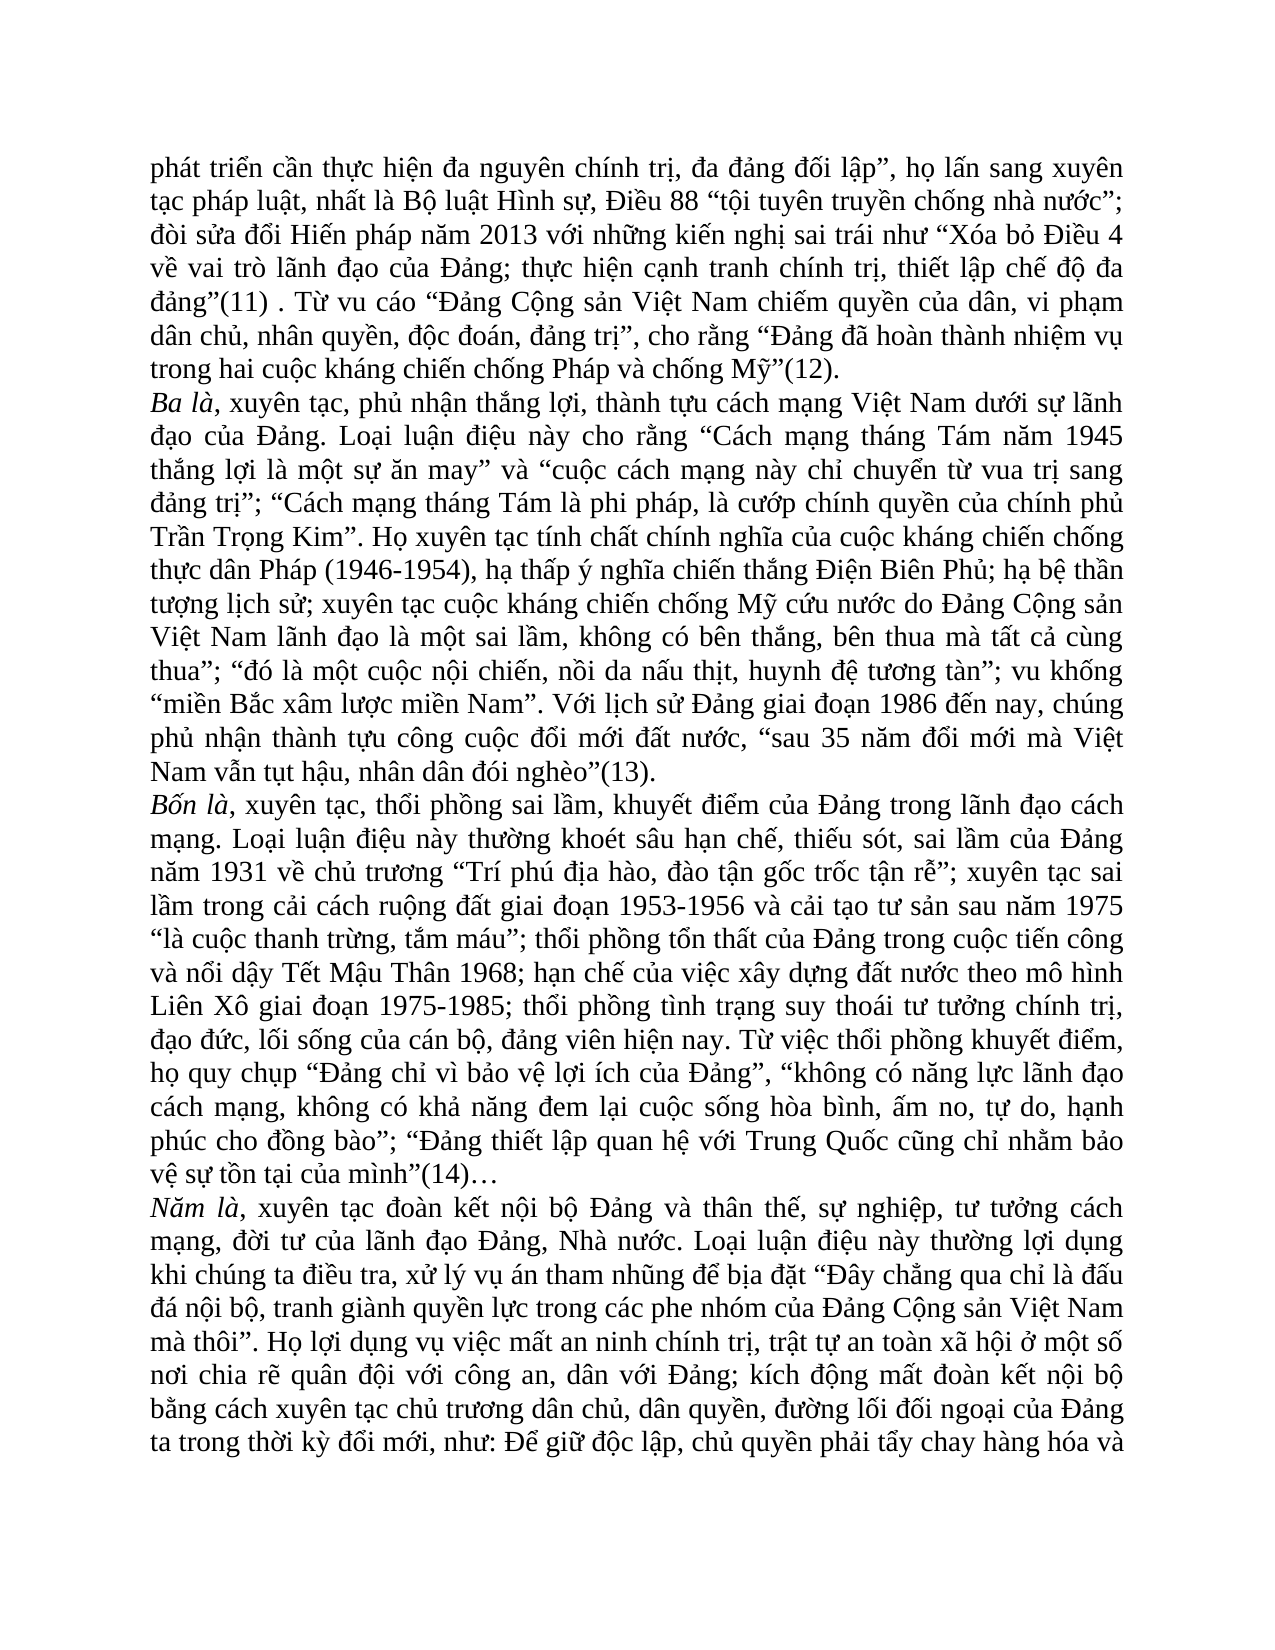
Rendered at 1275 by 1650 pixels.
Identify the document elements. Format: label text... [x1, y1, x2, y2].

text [150, 1190, 1125, 1458]
text Ba là, xuyên tạc, phủ nhận thắng lợi, thành tựu cách mạng Việt Nam dưới sự lãnh đạo của Đảng. Loại luận điệu này cho rằng “Cách mạng tháng Tám năm 1945 thắng lợi là một sự ăn may” và “cuộc cách mạng này chỉ chuyển từ vua trị sang đảng trị”; “Cách mạng tháng Tám là phi pháp, là cướp chính quyền của chính phủ Trần Trọng Kim”. Họ xuyên tạc tính chất chính nghĩa của cuộc kháng chiến chống thực dân Pháp (1946-1954), hạ thấp ý nghĩa chiến thắng Điện Biên Phủ; hạ bệ thần tượng lịch sử; xuyên tạc cuộc kháng chiến chống Mỹ cứu nước do Đảng Cộng sản Việt Nam lãnh đạo là một sai lầm, không có bên thắng, bên thua mà tất cả cùng thua”; “đó là một cuộc nội chiến, nồi da nấu thịt, huynh đệ tương tàn”; vu khống “miền Bắc xâm lược miền Nam”. Với lịch sử Đảng giai đoạn 1986 đến nay, chúng phủ nhận thành tựu công cuộc đổi mới đất nước, “sau 35 năm đổi mới mà Việt Nam vẫn tụt hậu, nhân dân đói nghèo”(13). [150, 385, 1125, 787]
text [150, 150, 1125, 385]
text Bốn là, xuyên tạc, thổi phồng sai lầm, khuyết điểm của Đảng trong lãnh đạo cách mạng. Loại luận điệu này thường khoét sâu hạn chế, thiếu sót, sai lầm của Đảng năm 1931 về chủ trương “Trí phú địa hào, đào tận gốc trốc tận rễ”; xuyên tạc sai lầm trong cải cách ruộng đất giai đoạn 1953-1956 và cải tạo tư sản sau năm 1975 “là cuộc thanh trừng, tắm máu”; thổi phồng tổn thất của Đảng trong cuộc tiến công và nổi dậy Tết Mậu Thân 1968; hạn chế của việc xây dựng đất nước theo mô hình Liên Xô giai đoạn 1975-1985; thổi phồng tình trạng suy thoái tư tưởng chính trị, đạo đức, lối sống của cán bộ, đảng viên hiện nay. Từ việc thổi phồng khuyết điểm, họ quy chụp “Đảng chỉ vì bảo vệ lợi ích của Đảng”, “không có năng lực lãnh đạo cách mạng, không có khả năng đem lại cuộc sống hòa bình, ấm no, tự do, hạnh phúc cho đồng bào”; “Đảng thiết lập quan hệ với Trung Quốc cũng chỉ nhằm bảo vệ sự tồn tại của mình”(14)… [150, 787, 1125, 1190]
